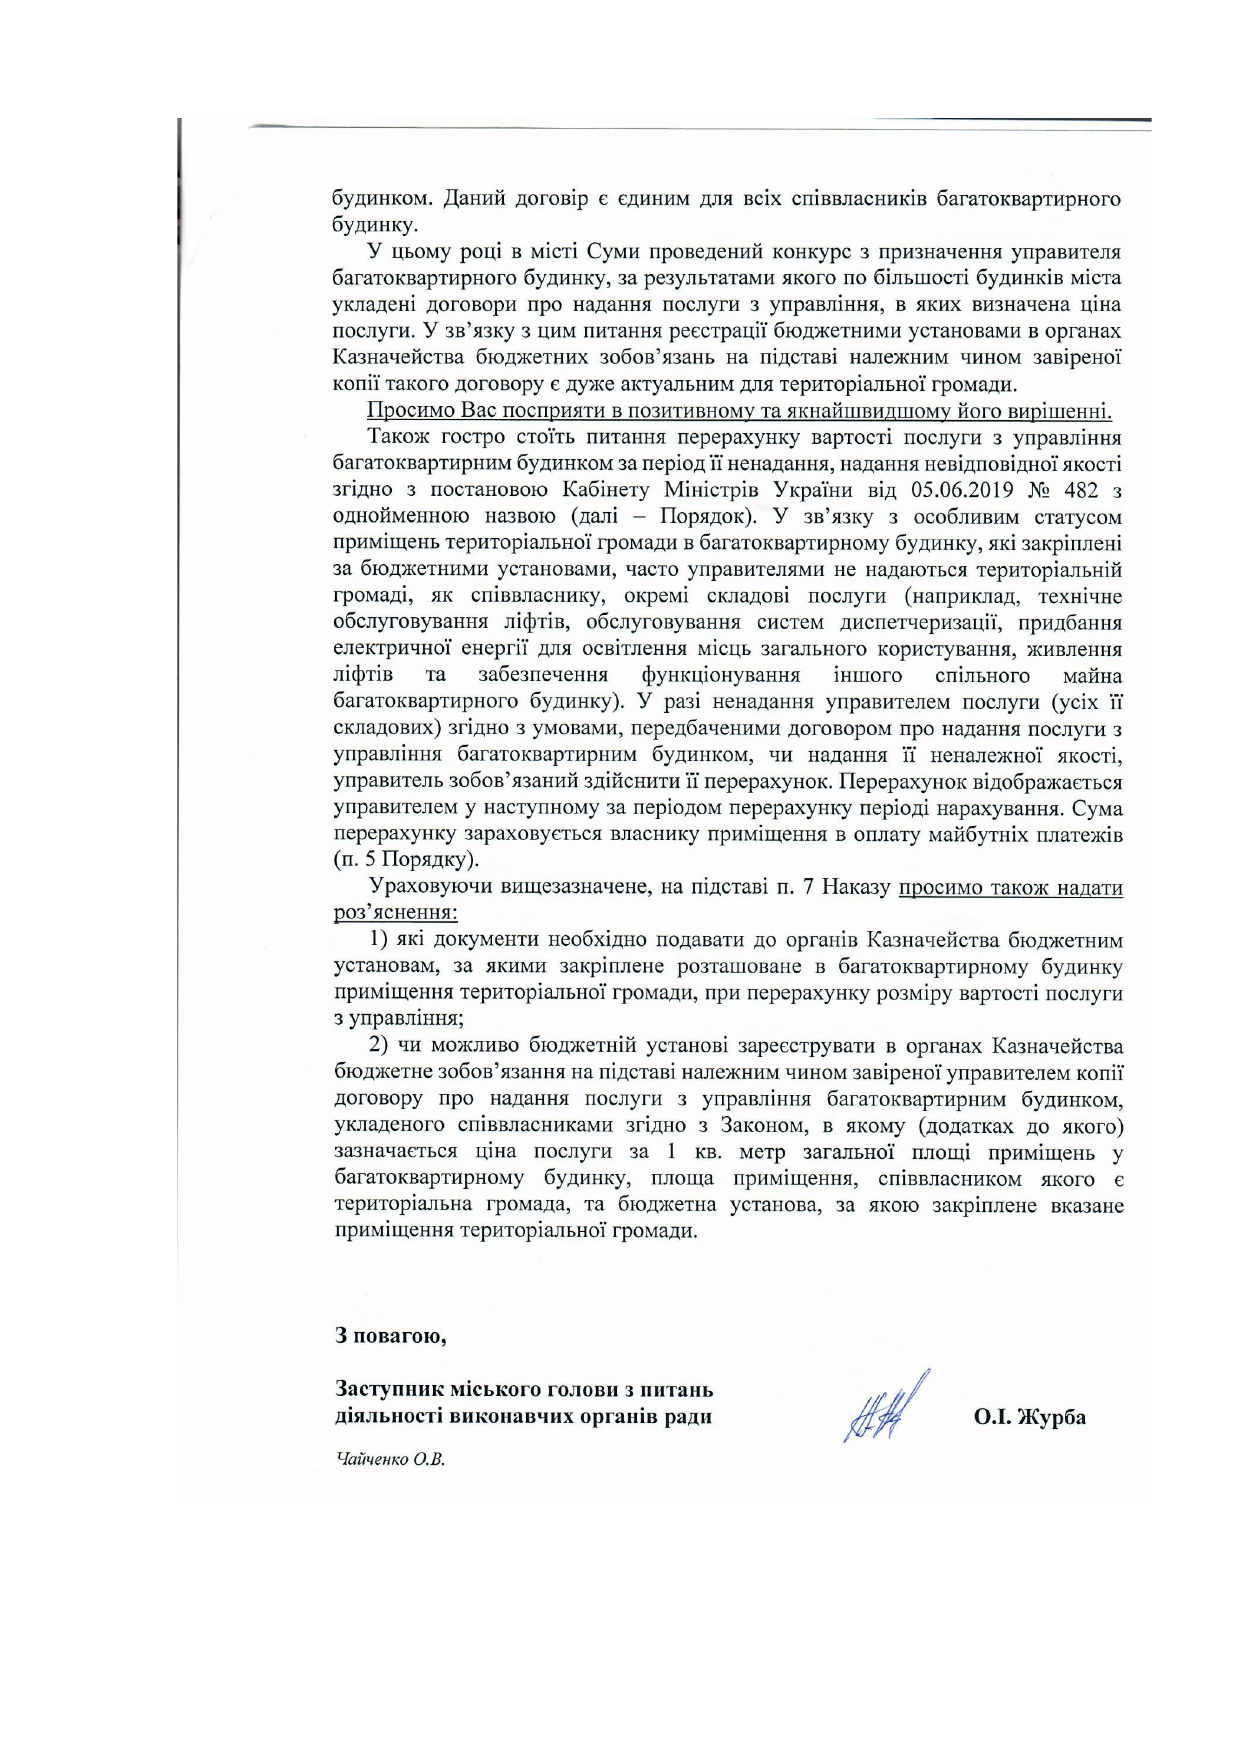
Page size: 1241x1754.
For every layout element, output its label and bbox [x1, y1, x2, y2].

picture [177, 118, 1152, 1497]
